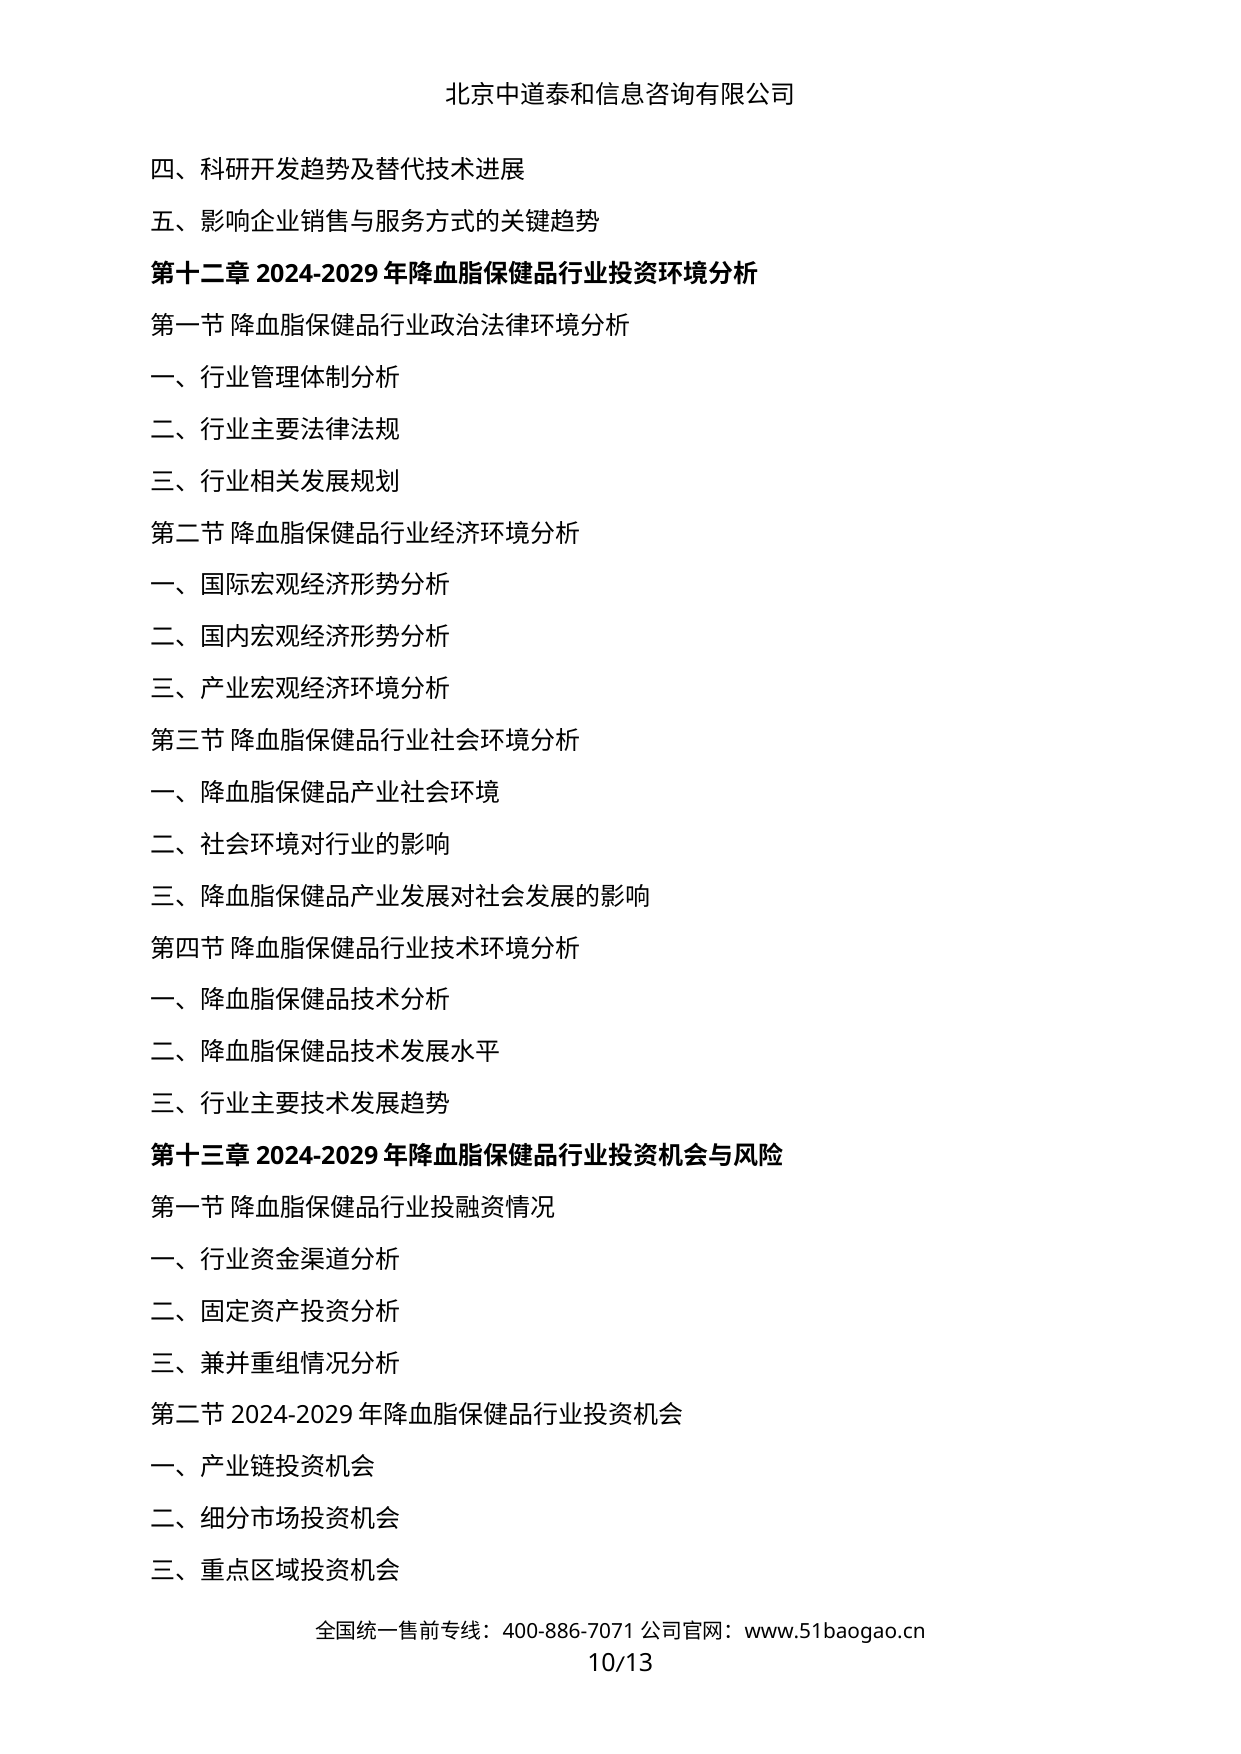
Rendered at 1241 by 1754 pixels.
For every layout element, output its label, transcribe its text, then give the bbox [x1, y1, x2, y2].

text 二、细分市场投资机会 [150, 1499, 1090, 1535]
text 一、国际宏观经济形势分析 [150, 565, 1090, 601]
text 一、行业管理体制分析 [150, 357, 1090, 394]
text 第二节 2024-2029年降血脂保健品行业投资机会 [150, 1395, 1090, 1431]
text 第一节 降血脂保健品行业投融资情况 [150, 1187, 1090, 1224]
text 四、科研开发趋势及替代技术进展 [150, 150, 1090, 186]
text 第二节 降血脂保健品行业经济环境分析 [150, 513, 1090, 549]
text 一、产业链投资机会 [150, 1447, 1090, 1483]
text 二、降血脂保健品技术发展水平 [150, 1032, 1090, 1068]
text 三、行业主要技术发展趋势 [150, 1084, 1090, 1120]
text 三、行业相关发展规划 [150, 461, 1090, 497]
text 第四节 降血脂保健品行业技术环境分析 [150, 928, 1090, 964]
text 二、固定资产投资分析 [150, 1291, 1090, 1327]
text 第一节 降血脂保健品行业政治法律环境分析 [150, 306, 1090, 342]
text 二、社会环境对行业的影响 [150, 824, 1090, 861]
text 一、行业资金渠道分析 [150, 1239, 1090, 1276]
text 第十二章 2024-2029年降血脂保健品行业投资环境分析 [150, 254, 1090, 290]
text 三、重点区域投资机会 [150, 1551, 1090, 1587]
text 第三节 降血脂保健品行业社会环境分析 [150, 721, 1090, 757]
text 五、影响企业销售与服务方式的关键趋势 [150, 202, 1090, 238]
text 第十三章 2024-2029年降血脂保健品行业投资机会与风险 [150, 1136, 1090, 1172]
text 三、产业宏观经济环境分析 [150, 669, 1090, 705]
text 一、降血脂保健品产业社会环境 [150, 772, 1090, 809]
text 二、国内宏观经济形势分析 [150, 617, 1090, 653]
text 三、兼并重组情况分析 [150, 1343, 1090, 1379]
text 一、降血脂保健品技术分析 [150, 980, 1090, 1016]
text 二、行业主要法律法规 [150, 409, 1090, 446]
text 三、降血脂保健品产业发展对社会发展的影响 [150, 876, 1090, 912]
